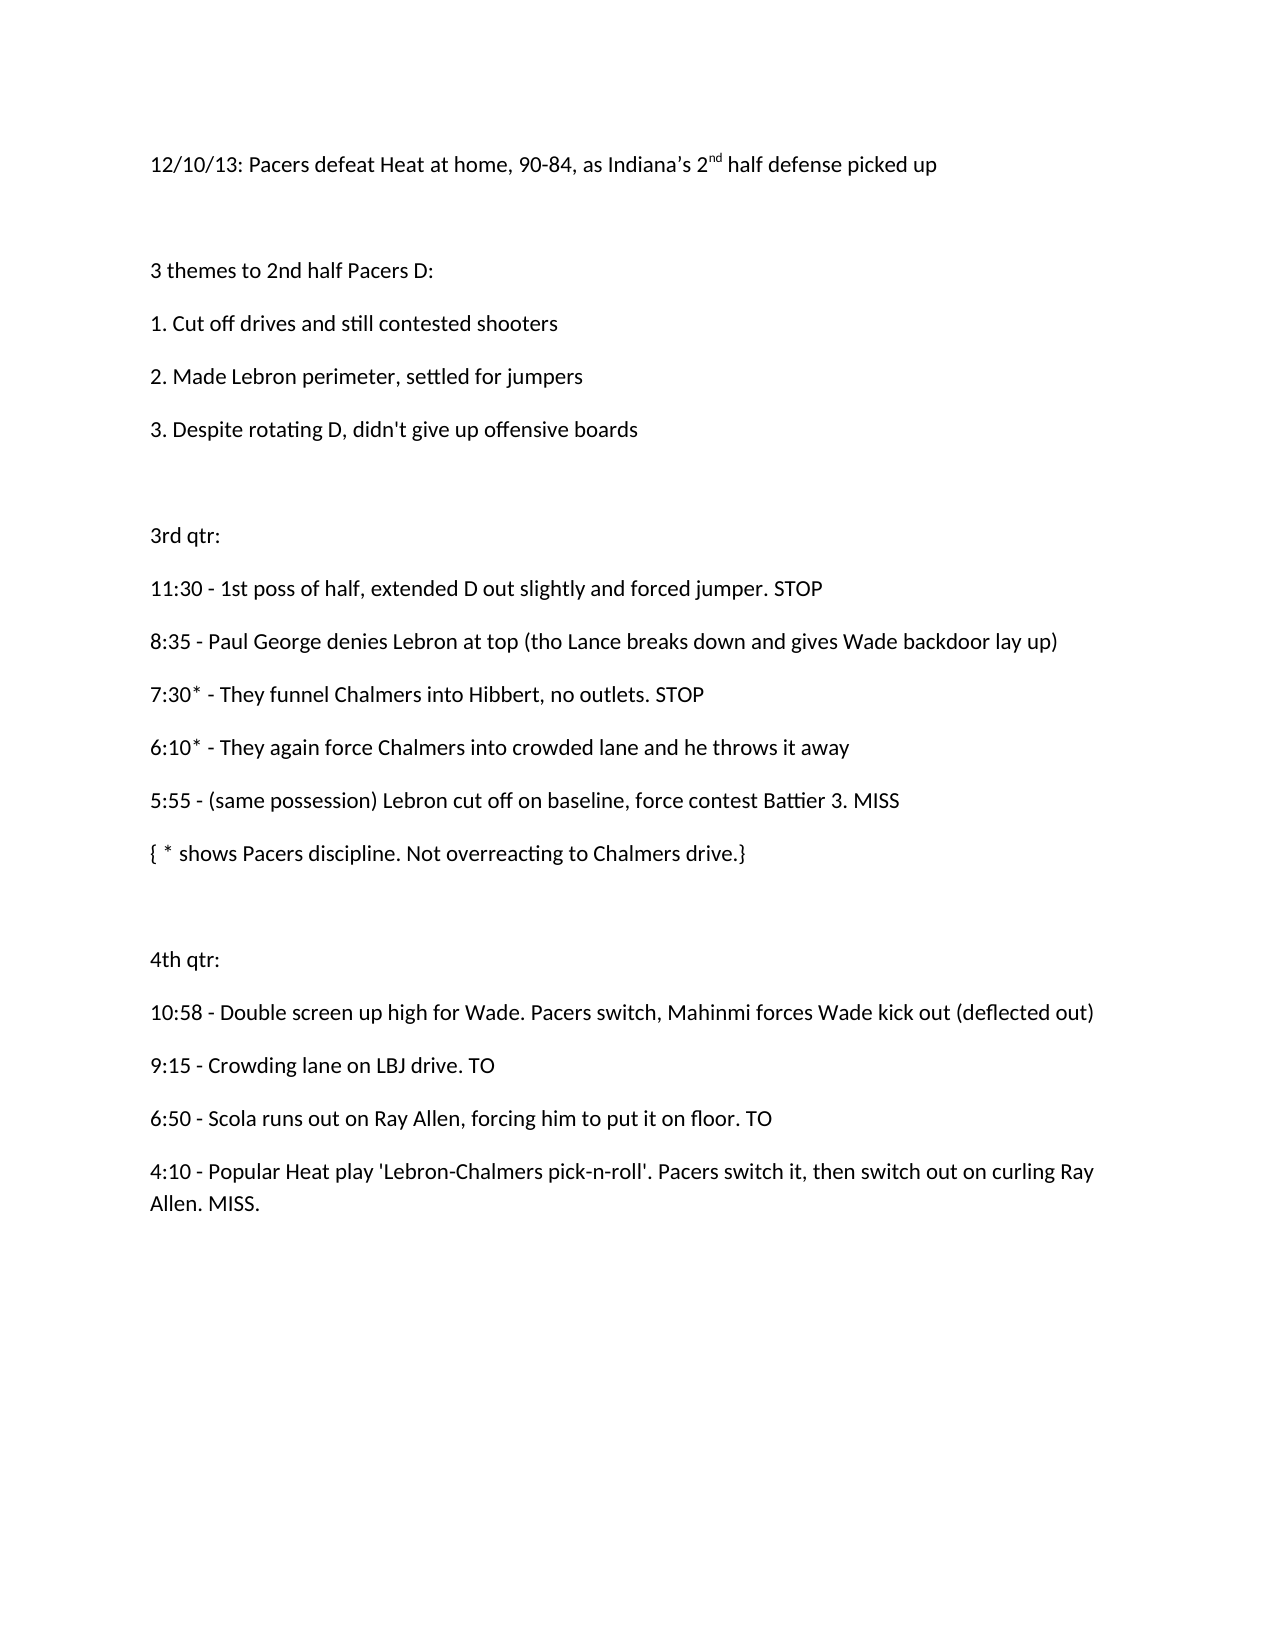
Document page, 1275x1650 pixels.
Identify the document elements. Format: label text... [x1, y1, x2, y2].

text 10:58 - Double screen up high for Wade. Pacers switch, Mahinmi forces Wade kick out (deflected out) [150, 998, 1125, 1026]
text 4:10 - Popular Heat play 'Lebron-Chalmers pick-n-roll'. Pacers switch it, then switch out on curling Ray Allen. MISS. [150, 1157, 1125, 1218]
text 3. Despite rotating D, didn't give up offensive boards [150, 415, 1125, 443]
text 7:30* - They funnel Chalmers into Hibbert, no outlets. STOP [150, 680, 1125, 708]
text 1. Cut off drives and still contested shooters [150, 309, 1125, 337]
text 3 themes to 2nd half Pacers D: [150, 256, 1125, 284]
text 4th qtr: [150, 945, 1125, 973]
text { * shows Pacers discipline. Not overreacting to Chalmers drive.} [150, 839, 1125, 867]
text 3rd qtr: [150, 521, 1125, 549]
text 8:35 - Paul George denies Lebron at top (tho Lance breaks down and gives Wade backdoor lay up) [150, 627, 1125, 655]
text 12/10/13: Pacers defeat Heat at home, 90-84, as Indiana’s 2nd half defense picked up [150, 150, 1125, 178]
text 9:15 - Crowding lane on LBJ drive. TO [150, 1051, 1125, 1079]
text 6:50 - Scola runs out on Ray Allen, forcing him to put it on floor. TO [150, 1104, 1125, 1132]
text 6:10* - They again force Chalmers into crowded lane and he throws it away [150, 733, 1125, 761]
text 2. Made Lebron perimeter, settled for jumpers [150, 362, 1125, 390]
text 5:55 - (same possession) Lebron cut off on baseline, force contest Battier 3. MISS [150, 786, 1125, 814]
text 11:30 - 1st poss of half, extended D out slightly and forced jumper. STOP [150, 574, 1125, 602]
